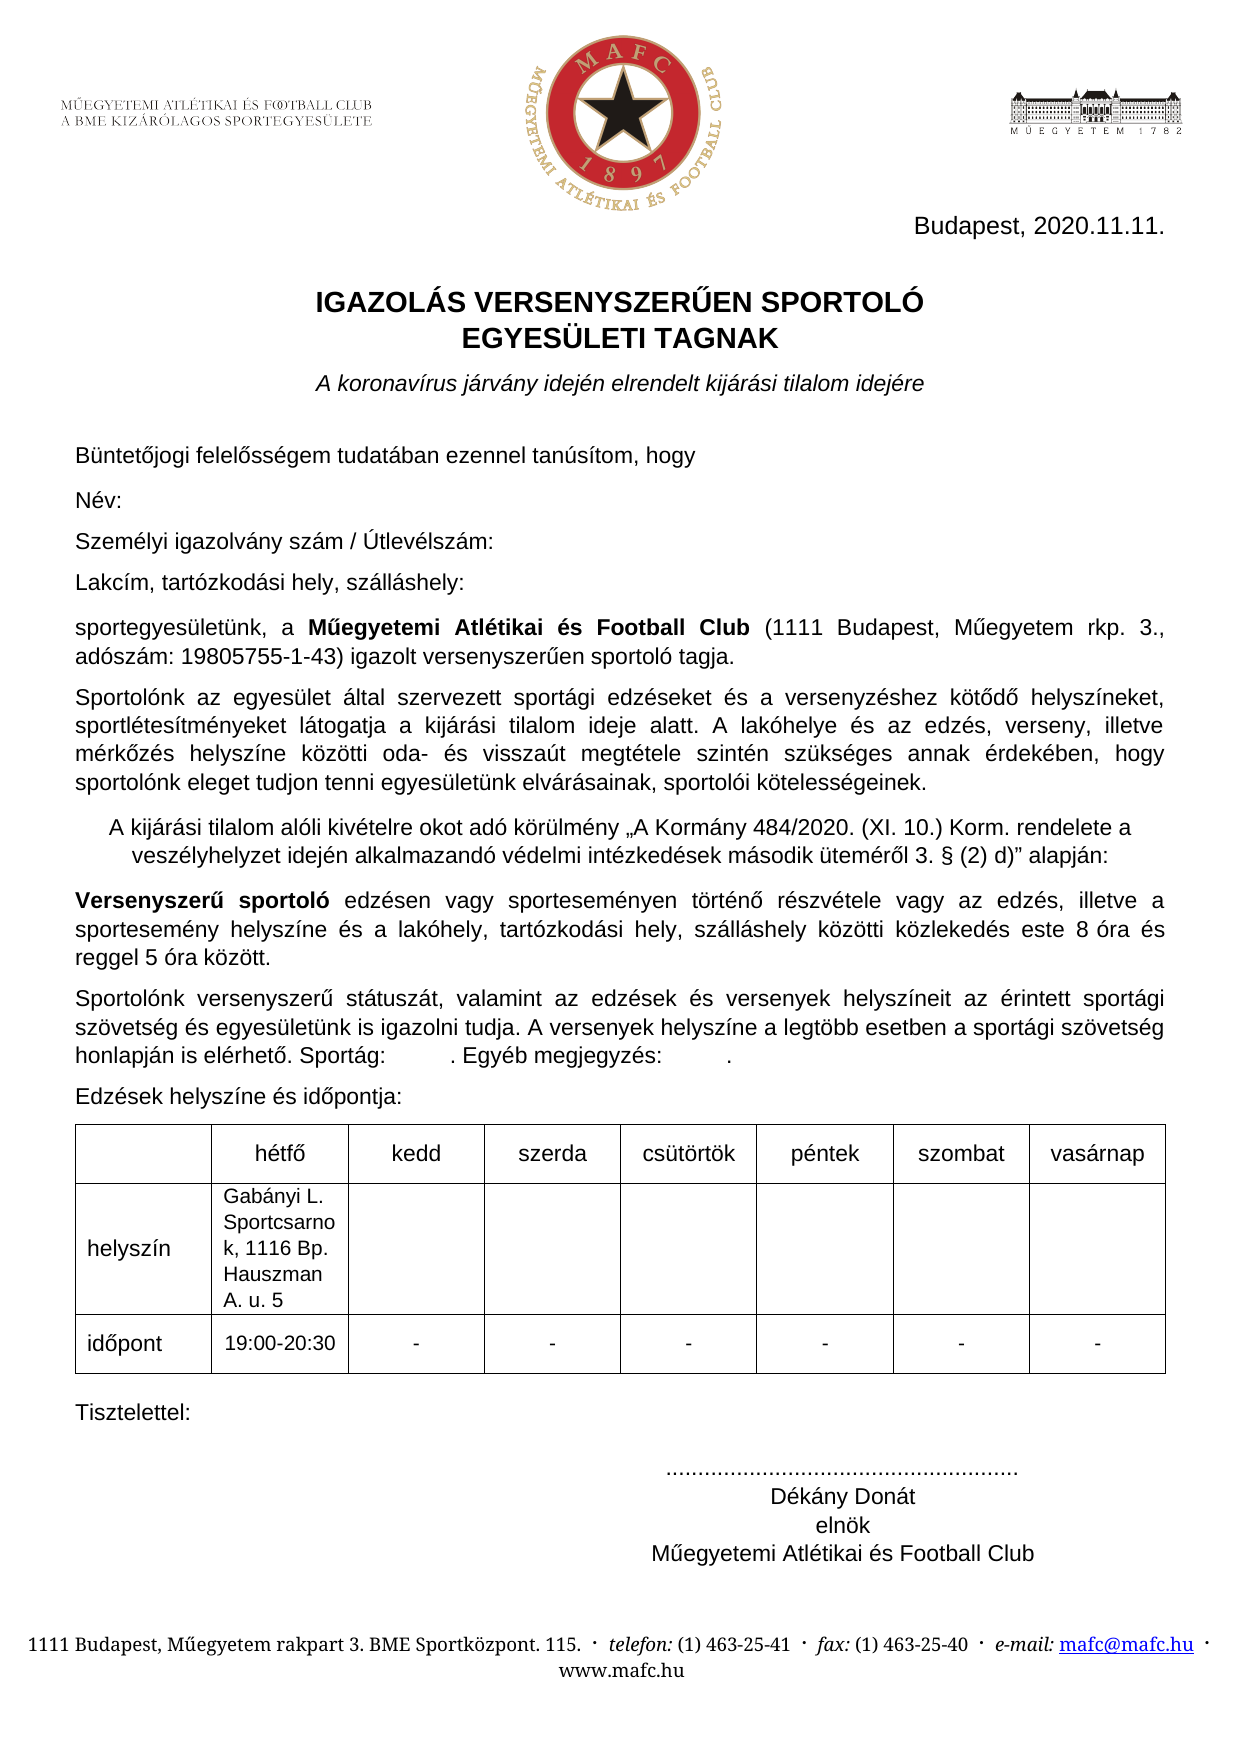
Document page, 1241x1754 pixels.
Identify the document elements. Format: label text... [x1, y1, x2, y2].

table_cell helyszín [76, 1184, 211, 1314]
text Edzések helyszíne és időpontja: [75, 1083, 1165, 1109]
table_cell - [757, 1315, 893, 1373]
table_cell - [1030, 1315, 1165, 1373]
table_cell [757, 1184, 893, 1314]
table_cell [621, 1184, 756, 1314]
text Budapest, 2020.11.11. [75, 211, 1165, 239]
text A koronavírus járvány idején elrendelt kijárási tilalom idejére [75, 370, 1165, 396]
text sportegyesületünk, a Műegyetemi Atlétikai és Football Club (1111 Budapest, Műegyetem rkp. 3., adószám: 19805755-1-43) igazolt versenyszerűen sportoló tagja. [75, 614, 1165, 669]
table_header csütörtök [621, 1125, 756, 1183]
text A kijárási tilalom alóli kivételre okot adó körülmény „A Kormány 484/2020. (XI. 10.) Korm. rendelete a veszélyhelyzet idején alkalmazandó védelmi intézkedések második üteméről 3. § (2) d)” alapján: [75, 814, 1165, 869]
table_cell - [485, 1315, 620, 1373]
table_cell Gabányi L. Sportcsarnok, 1116 Bp. Hauszman A. u. 5 [212, 1184, 348, 1314]
text Sportolónk versenyszerű státuszát, valamint az edzések és versenyek helyszíneit az érintett sportági szövetség és egyesületünk is igazolni tudja. A versenyek helyszíne a legtöbb esetben a sportági szövetség honlapján is elérhető. Sportág: . Egyéb megjegyzés: . [75, 985, 1165, 1068]
text Tisztelettel: [75, 1399, 1165, 1425]
text Igazolás versenyszerűen sportoló egyesületi tagnak [75, 285, 1165, 355]
table_header vasárnap [1030, 1125, 1165, 1183]
table_cell - [894, 1315, 1029, 1373]
table_header kedd [349, 1125, 484, 1183]
table_header szombat [894, 1125, 1029, 1183]
text Személyi igazolvány szám / Útlevélszám: [75, 528, 1165, 554]
table_cell [894, 1184, 1029, 1314]
text elnök [75, 1512, 1165, 1538]
text Dékány Donát [75, 1483, 1165, 1509]
table_cell [349, 1184, 484, 1314]
table_cell 19:00-20:30 [212, 1315, 348, 1373]
table_cell időpont [76, 1315, 211, 1373]
table_cell [485, 1184, 620, 1314]
table_cell - [349, 1315, 484, 1373]
table_cell [1030, 1184, 1165, 1314]
table_cell - [621, 1315, 756, 1373]
text Műegyetemi Atlétikai és Football Club [75, 1540, 1165, 1566]
table_header péntek [757, 1125, 893, 1183]
text Sportolónk az egyesület által szervezett sportági edzéseket és a versenyzéshez kötődő helyszíneket, sportlétesítményeket látogatja a kijárási tilalom ideje alatt. A lakóhelye és az edzés, verseny, illetve mérkőzés helyszíne közötti oda- és visszaút megtétele szintén szükséges annak érdekében, hogy sportolónk eleget tudjon tenni egyesületünk elvárásainak, sportolói kötelességeinek. [75, 683, 1165, 795]
text Büntetőjogi felelősségem tudatában ezennel tanúsítom, hogy [75, 442, 1165, 468]
table_header hétfő [212, 1125, 348, 1183]
text Lakcím, tartózkodási hely, szálláshely: [75, 569, 1165, 595]
picture [61, 35, 1183, 211]
table_header szerda [485, 1125, 620, 1183]
text Versenyszerű sportoló edzésen vagy sporteseményen történő részvétele vagy az edzés, illetve a sportesemény helyszíne és a lakóhely, tartózkodási hely, szálláshely közötti közlekedés este 8 óra és reggel 5 óra között. [75, 887, 1165, 971]
table_header [76, 1125, 211, 1183]
text Név: [75, 487, 1165, 513]
